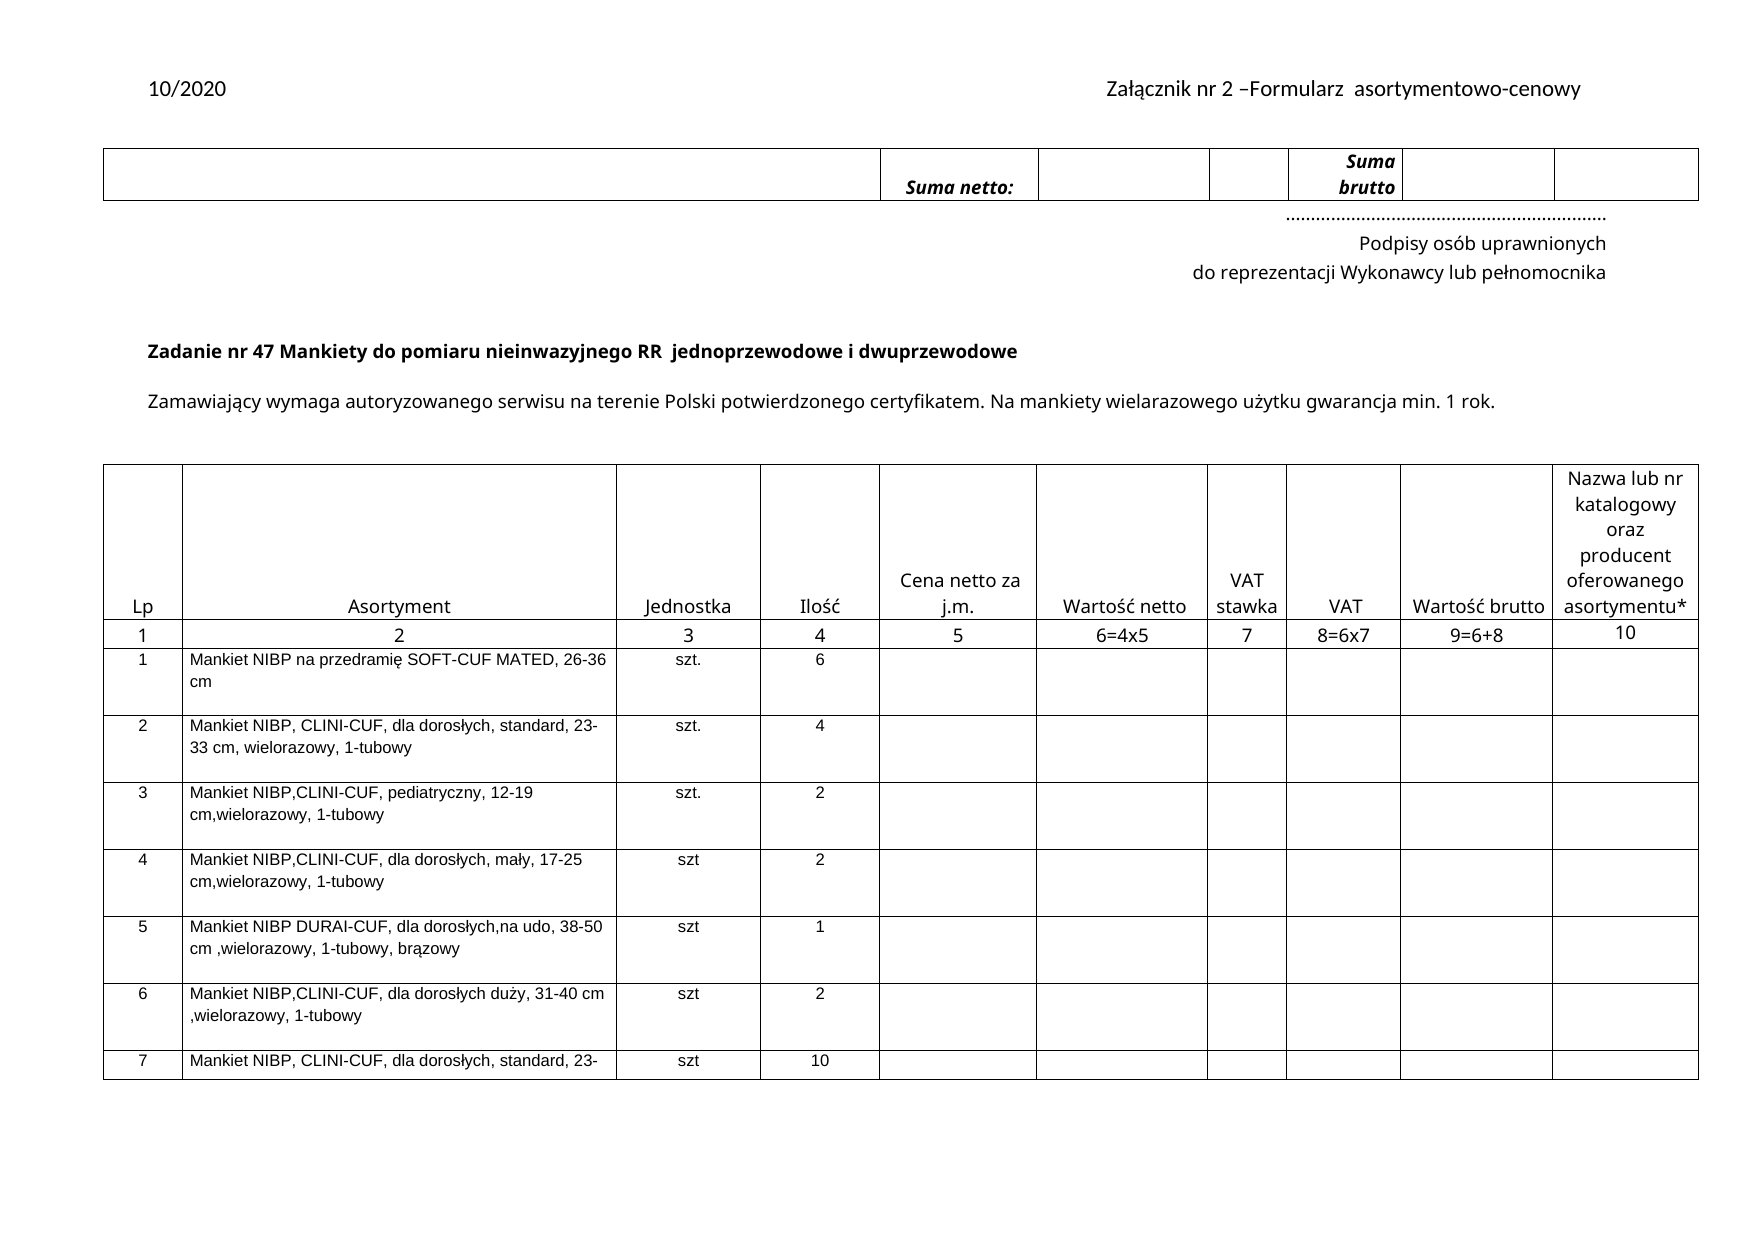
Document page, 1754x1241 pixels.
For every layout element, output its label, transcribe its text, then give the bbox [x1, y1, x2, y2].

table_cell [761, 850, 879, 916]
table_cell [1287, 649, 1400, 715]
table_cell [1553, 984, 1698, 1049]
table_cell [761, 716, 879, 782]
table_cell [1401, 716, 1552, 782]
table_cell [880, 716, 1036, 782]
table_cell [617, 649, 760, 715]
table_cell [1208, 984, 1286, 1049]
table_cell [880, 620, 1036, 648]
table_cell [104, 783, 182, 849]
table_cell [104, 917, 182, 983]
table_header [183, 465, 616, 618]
text Podpisy osób uprawnionych [811, 230, 1606, 256]
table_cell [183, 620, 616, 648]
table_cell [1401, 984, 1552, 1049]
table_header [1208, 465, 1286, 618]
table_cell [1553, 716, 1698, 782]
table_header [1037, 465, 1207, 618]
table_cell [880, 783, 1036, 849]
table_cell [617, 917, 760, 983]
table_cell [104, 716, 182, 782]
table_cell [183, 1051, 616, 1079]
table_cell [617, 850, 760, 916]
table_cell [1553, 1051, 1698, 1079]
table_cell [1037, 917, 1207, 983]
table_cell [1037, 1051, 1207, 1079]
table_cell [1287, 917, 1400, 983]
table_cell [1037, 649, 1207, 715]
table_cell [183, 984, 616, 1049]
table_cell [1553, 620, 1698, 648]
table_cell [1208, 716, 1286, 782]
text Zamawiający wymaga autoryzowanego serwisu na terenie Polski potwierdzonego certyfikatem. Na mankiety wielarazowego użytku gwarancja min. 1 rok. [148, 389, 1606, 414]
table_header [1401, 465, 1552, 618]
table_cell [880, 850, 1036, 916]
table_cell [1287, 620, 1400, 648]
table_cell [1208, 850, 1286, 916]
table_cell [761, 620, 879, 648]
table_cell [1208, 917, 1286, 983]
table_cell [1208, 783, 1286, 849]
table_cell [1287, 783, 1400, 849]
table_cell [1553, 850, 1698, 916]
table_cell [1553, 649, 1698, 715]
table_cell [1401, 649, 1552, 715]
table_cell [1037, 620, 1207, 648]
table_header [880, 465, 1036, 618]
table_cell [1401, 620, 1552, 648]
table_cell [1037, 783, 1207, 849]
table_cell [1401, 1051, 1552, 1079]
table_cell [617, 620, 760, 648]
text Zadanie nr 47 Mankiety do pomiaru nieinwazyjnego RR jednoprzewodowe i dwuprzewodowe [148, 339, 1606, 364]
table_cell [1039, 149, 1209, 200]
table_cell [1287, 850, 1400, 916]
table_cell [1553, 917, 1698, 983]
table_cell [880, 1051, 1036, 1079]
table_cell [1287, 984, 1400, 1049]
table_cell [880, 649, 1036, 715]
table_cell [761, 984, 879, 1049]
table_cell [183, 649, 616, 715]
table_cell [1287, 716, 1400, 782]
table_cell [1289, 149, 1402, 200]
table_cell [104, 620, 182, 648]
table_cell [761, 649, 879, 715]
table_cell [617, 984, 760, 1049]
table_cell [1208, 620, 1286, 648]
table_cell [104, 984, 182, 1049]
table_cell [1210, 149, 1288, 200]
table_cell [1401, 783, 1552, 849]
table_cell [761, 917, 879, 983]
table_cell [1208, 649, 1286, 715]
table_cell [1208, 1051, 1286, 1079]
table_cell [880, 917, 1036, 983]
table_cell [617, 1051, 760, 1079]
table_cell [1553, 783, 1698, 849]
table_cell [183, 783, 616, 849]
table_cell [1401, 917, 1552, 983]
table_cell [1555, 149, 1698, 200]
text do reprezentacji Wykonawcy lub pełnomocnika [784, 259, 1606, 285]
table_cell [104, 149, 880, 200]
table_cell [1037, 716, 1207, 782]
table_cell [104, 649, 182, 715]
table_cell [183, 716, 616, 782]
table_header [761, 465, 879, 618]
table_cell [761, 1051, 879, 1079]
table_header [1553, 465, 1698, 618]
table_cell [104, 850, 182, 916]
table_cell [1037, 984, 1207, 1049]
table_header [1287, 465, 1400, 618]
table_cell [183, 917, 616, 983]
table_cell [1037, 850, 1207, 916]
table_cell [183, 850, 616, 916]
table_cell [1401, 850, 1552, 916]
text ................................................................ [738, 201, 1606, 226]
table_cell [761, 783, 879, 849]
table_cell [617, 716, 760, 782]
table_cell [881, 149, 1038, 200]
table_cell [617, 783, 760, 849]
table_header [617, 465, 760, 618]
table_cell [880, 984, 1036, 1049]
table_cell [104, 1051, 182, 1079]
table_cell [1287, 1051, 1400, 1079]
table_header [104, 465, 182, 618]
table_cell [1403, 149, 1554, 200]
